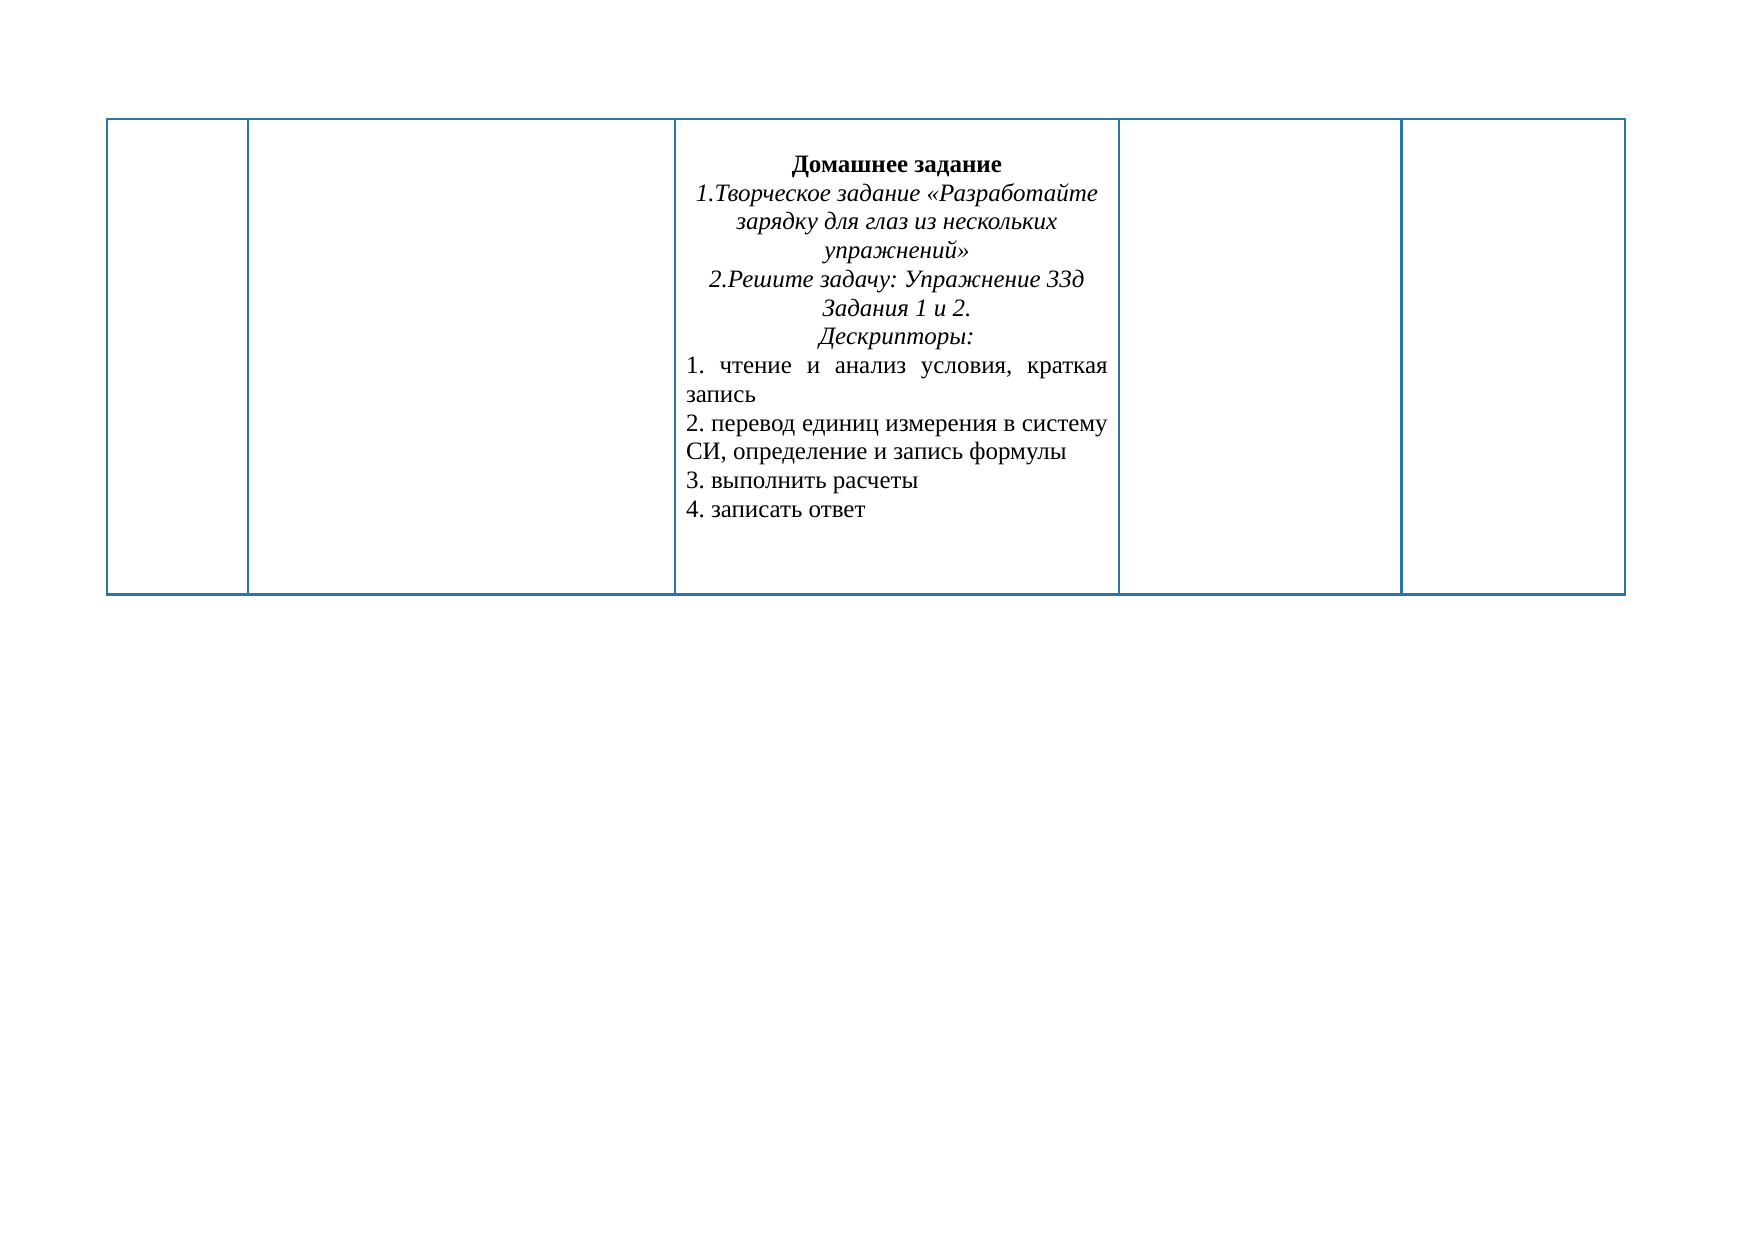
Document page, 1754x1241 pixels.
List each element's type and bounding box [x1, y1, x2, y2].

table_cell [108, 120, 247, 593]
table_cell [676, 120, 1118, 593]
table_cell [1403, 120, 1624, 593]
table_cell [249, 120, 674, 593]
table_cell [1120, 120, 1400, 593]
